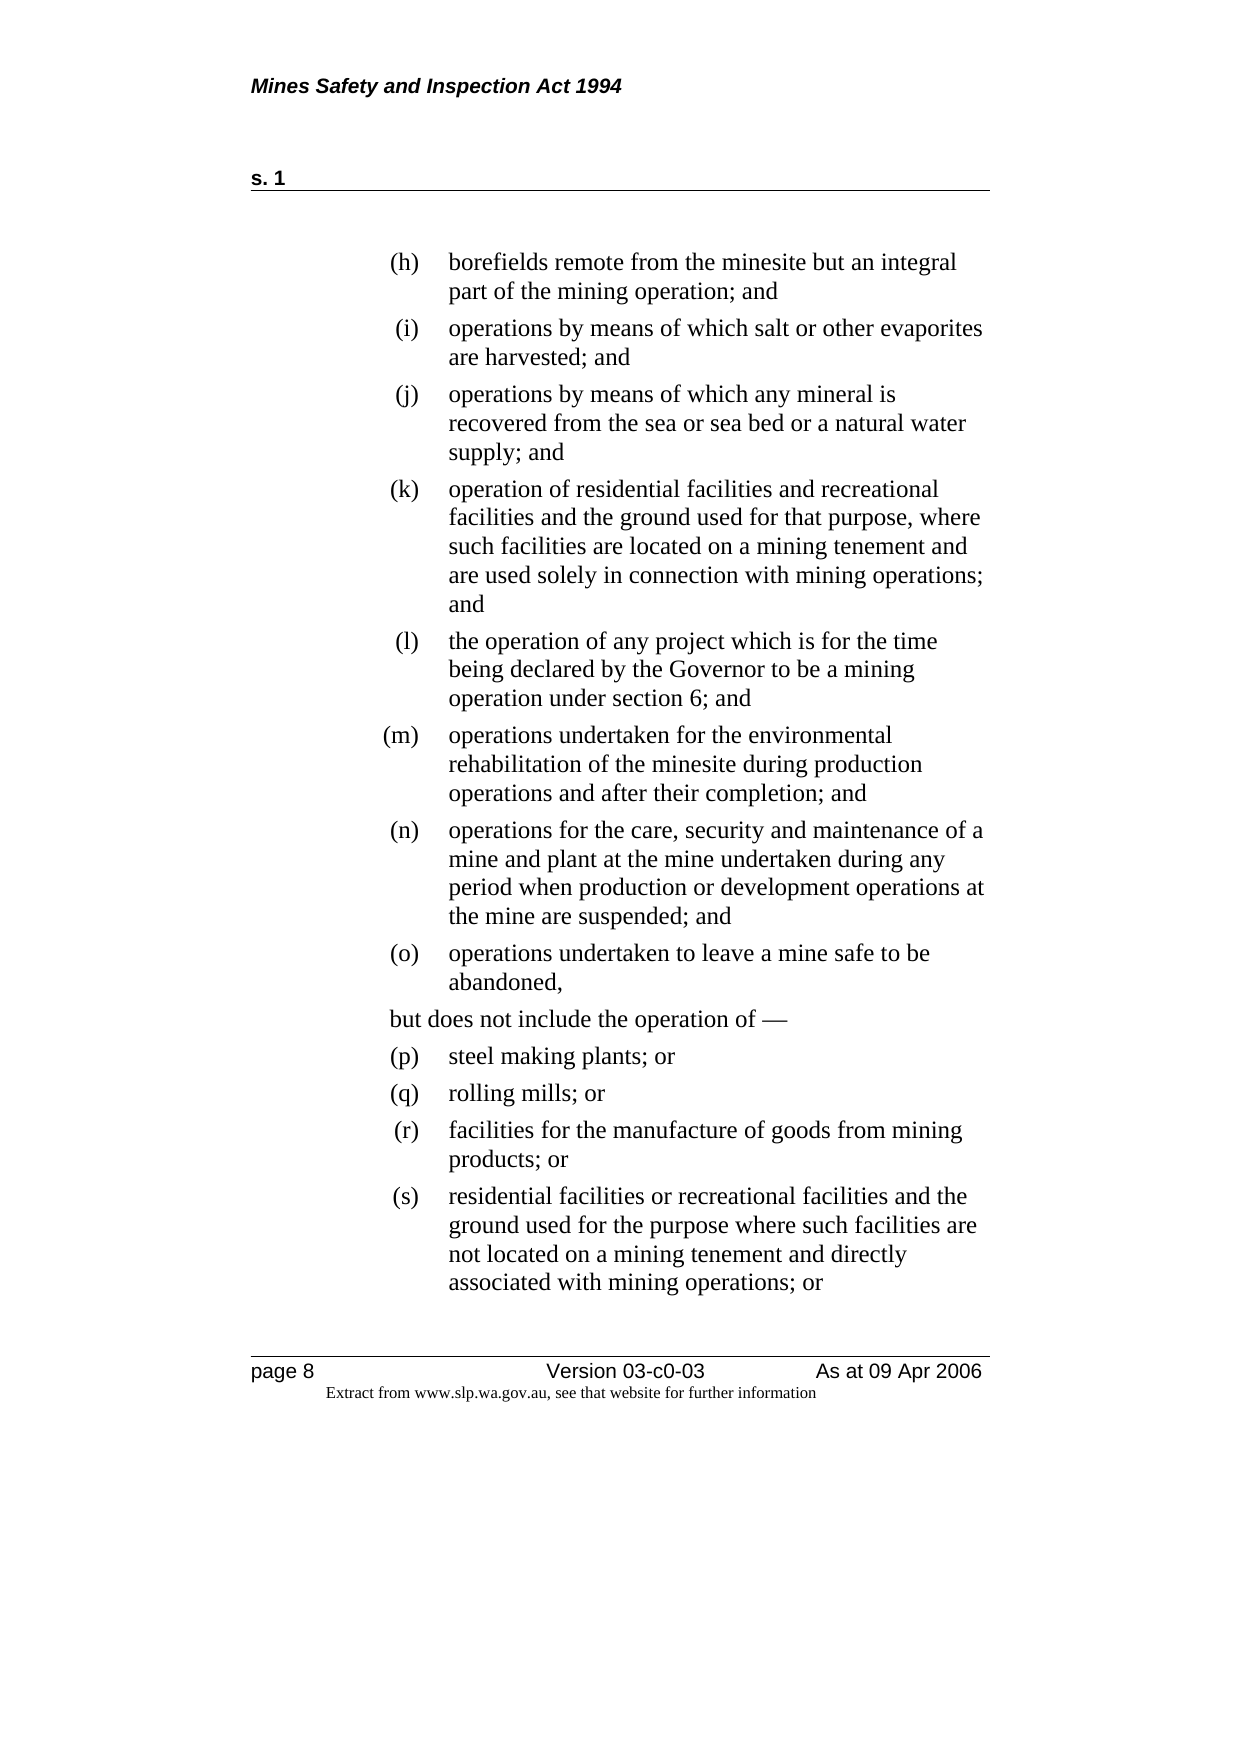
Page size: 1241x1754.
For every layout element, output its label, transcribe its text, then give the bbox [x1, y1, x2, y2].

text (r) facilities for the manufacture of goods from mining products; or [251, 1115, 990, 1173]
text (p) steel making plants; or [251, 1041, 990, 1070]
text (i) operations by means of which salt or other evaporites are harvested; and [251, 313, 990, 371]
text (l) the operation of any project which is for the time being declared by the Governor to be a mining operation under section 6; and [251, 626, 990, 712]
text (n) operations for the care, security and maintenance of a mine and plant at the mine undertaken during any period when production or development operations at the mine are suspended; and [251, 815, 990, 930]
text (j) operations by means of which any mineral is recovered from the sea or sea bed or a natural water supply; and [251, 379, 990, 465]
text (m) operations undertaken for the environmental rehabilitation of the minesite during production operations and after their completion; and [251, 720, 990, 807]
text (k) operation of residential facilities and recreational facilities and the ground used for that purpose, where such facilities are located on a mining tenement and are used solely in connection with mining operations; and [251, 474, 990, 617]
text (o) operations undertaken to leave a mine safe to be abandoned, [251, 938, 990, 996]
text (q) rolling mills; or [251, 1078, 990, 1107]
text but does not include the operation of — [251, 1004, 990, 1033]
text (h) borefields remote from the minesite but an integral part of the mining operation; and [251, 247, 990, 305]
text (s) residential facilities or recreational facilities and the ground used for the purpose where such facilities are not located on a mining tenement and directly associated with mining operations; or [251, 1181, 990, 1296]
